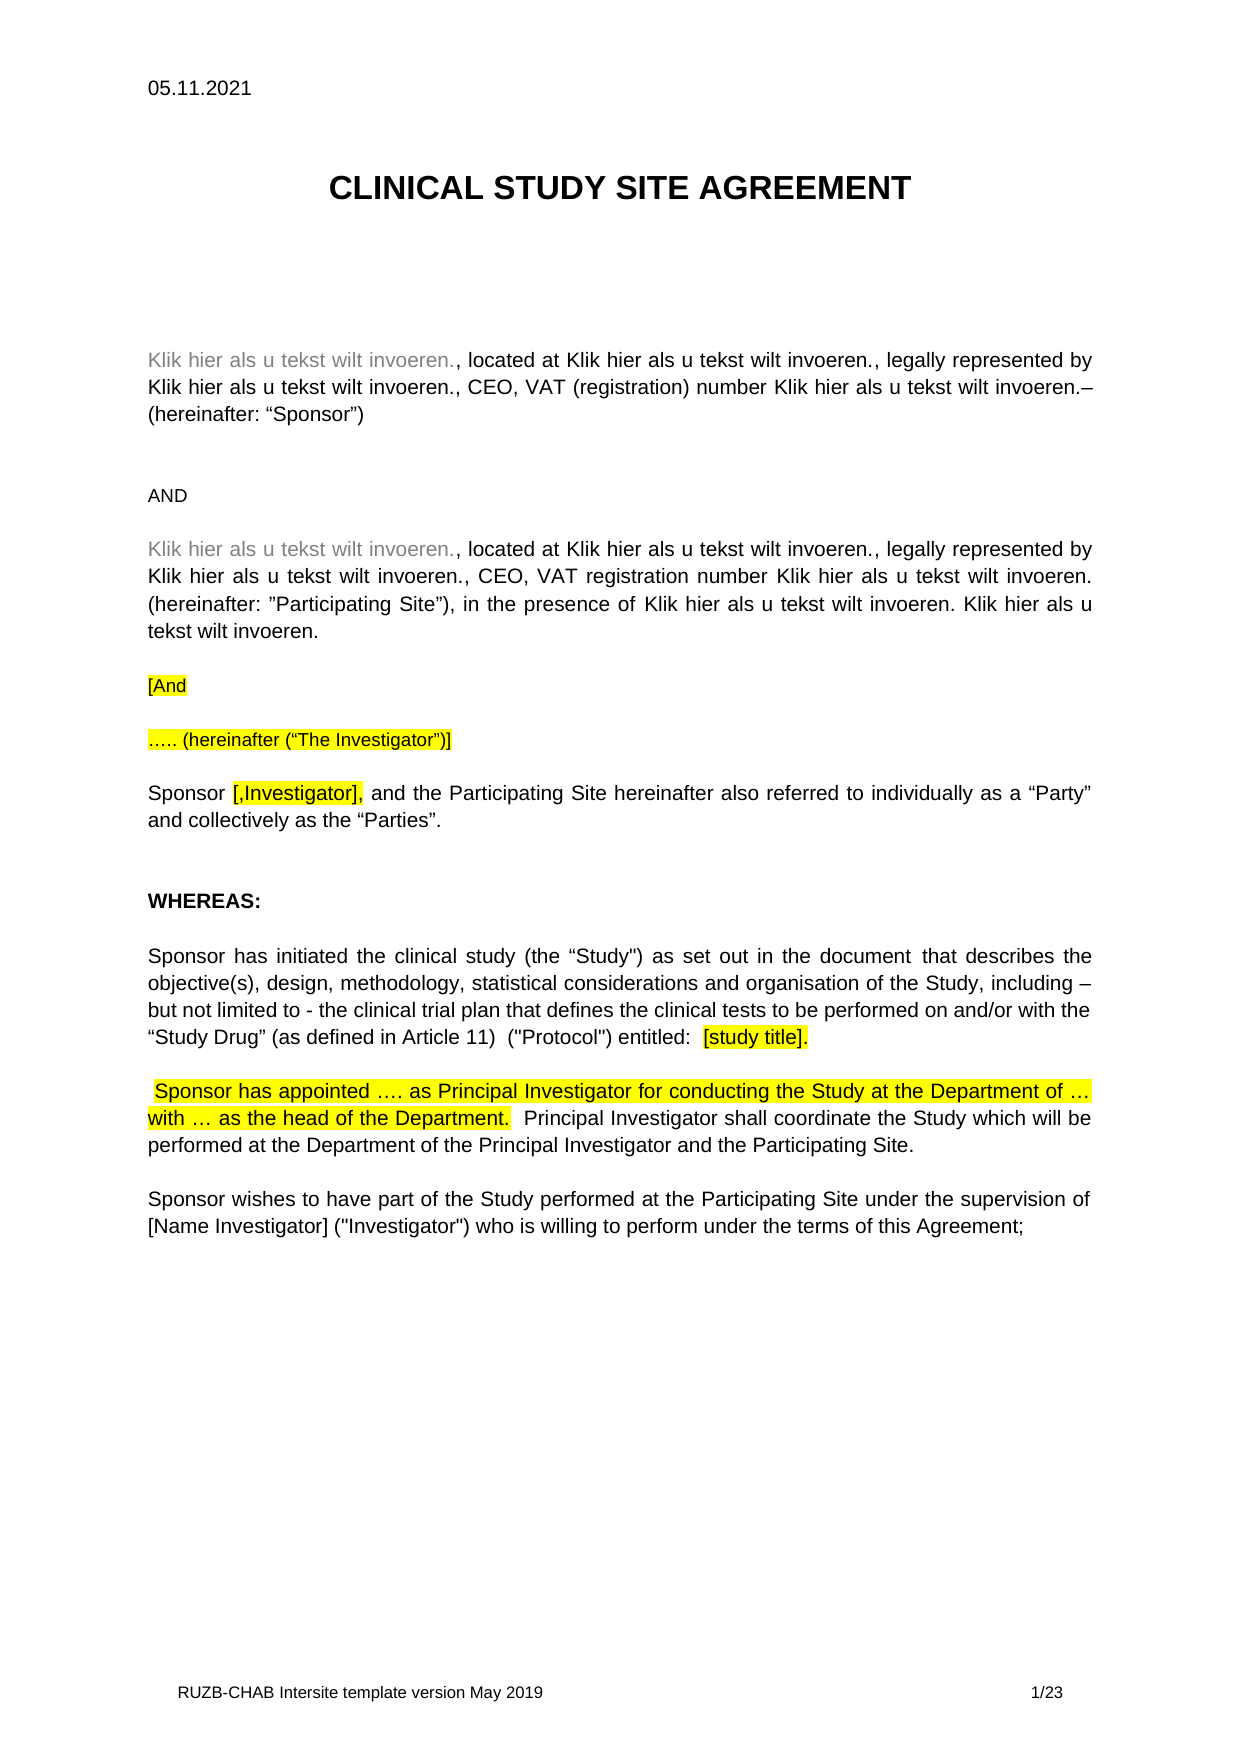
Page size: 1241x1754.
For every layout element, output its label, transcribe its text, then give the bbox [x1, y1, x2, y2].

text [And [148, 671, 1092, 698]
text Sponsor wishes to have part of the Study performed at the Participating Site under the supervision of [Name Investigator] ("Investigator") who is willing to perform under the terms of this Agreement; [148, 1185, 1092, 1239]
text , located at , legally represented by , CEO, VAT (registration) number – (hereinafter: “Sponsor”) [148, 346, 1092, 427]
text WHEREAS: [148, 887, 1092, 914]
text Sponsor has initiated the clinical study (the “Study") as set out in the document that describes the objective(s), design, methodology, statistical considerations and organisation of the Study, including – but not limited to - the clinical trial plan that defines the clinical tests to be performed on and/or with the “Study Drug” (as defined in Article 11) ("Protocol") entitled: [study title]. [148, 941, 1092, 1050]
text Sponsor has appointed …. as Principal Investigator for conducting the Study at the Department of … with … as the head of the Department. Principal Investigator shall coordinate the Study which will be performed at the Department of the Principal Investigator and the Participating Site. [148, 1077, 1092, 1158]
text ….. (hereinafter (“The Investigator”)] [148, 725, 1092, 752]
text Sponsor [,Investigator], and the Participating Site hereinafter also referred to individually as a “Party” and collectively as the “Parties”. [148, 779, 1092, 833]
text AND [148, 481, 1092, 508]
title CLINICAL STUDY SITE AGREEMENT [148, 173, 1092, 206]
text , located at , legally represented by , CEO, VAT registration number (hereinafter: ”Participating Site”), in the presence of [148, 535, 1092, 643]
